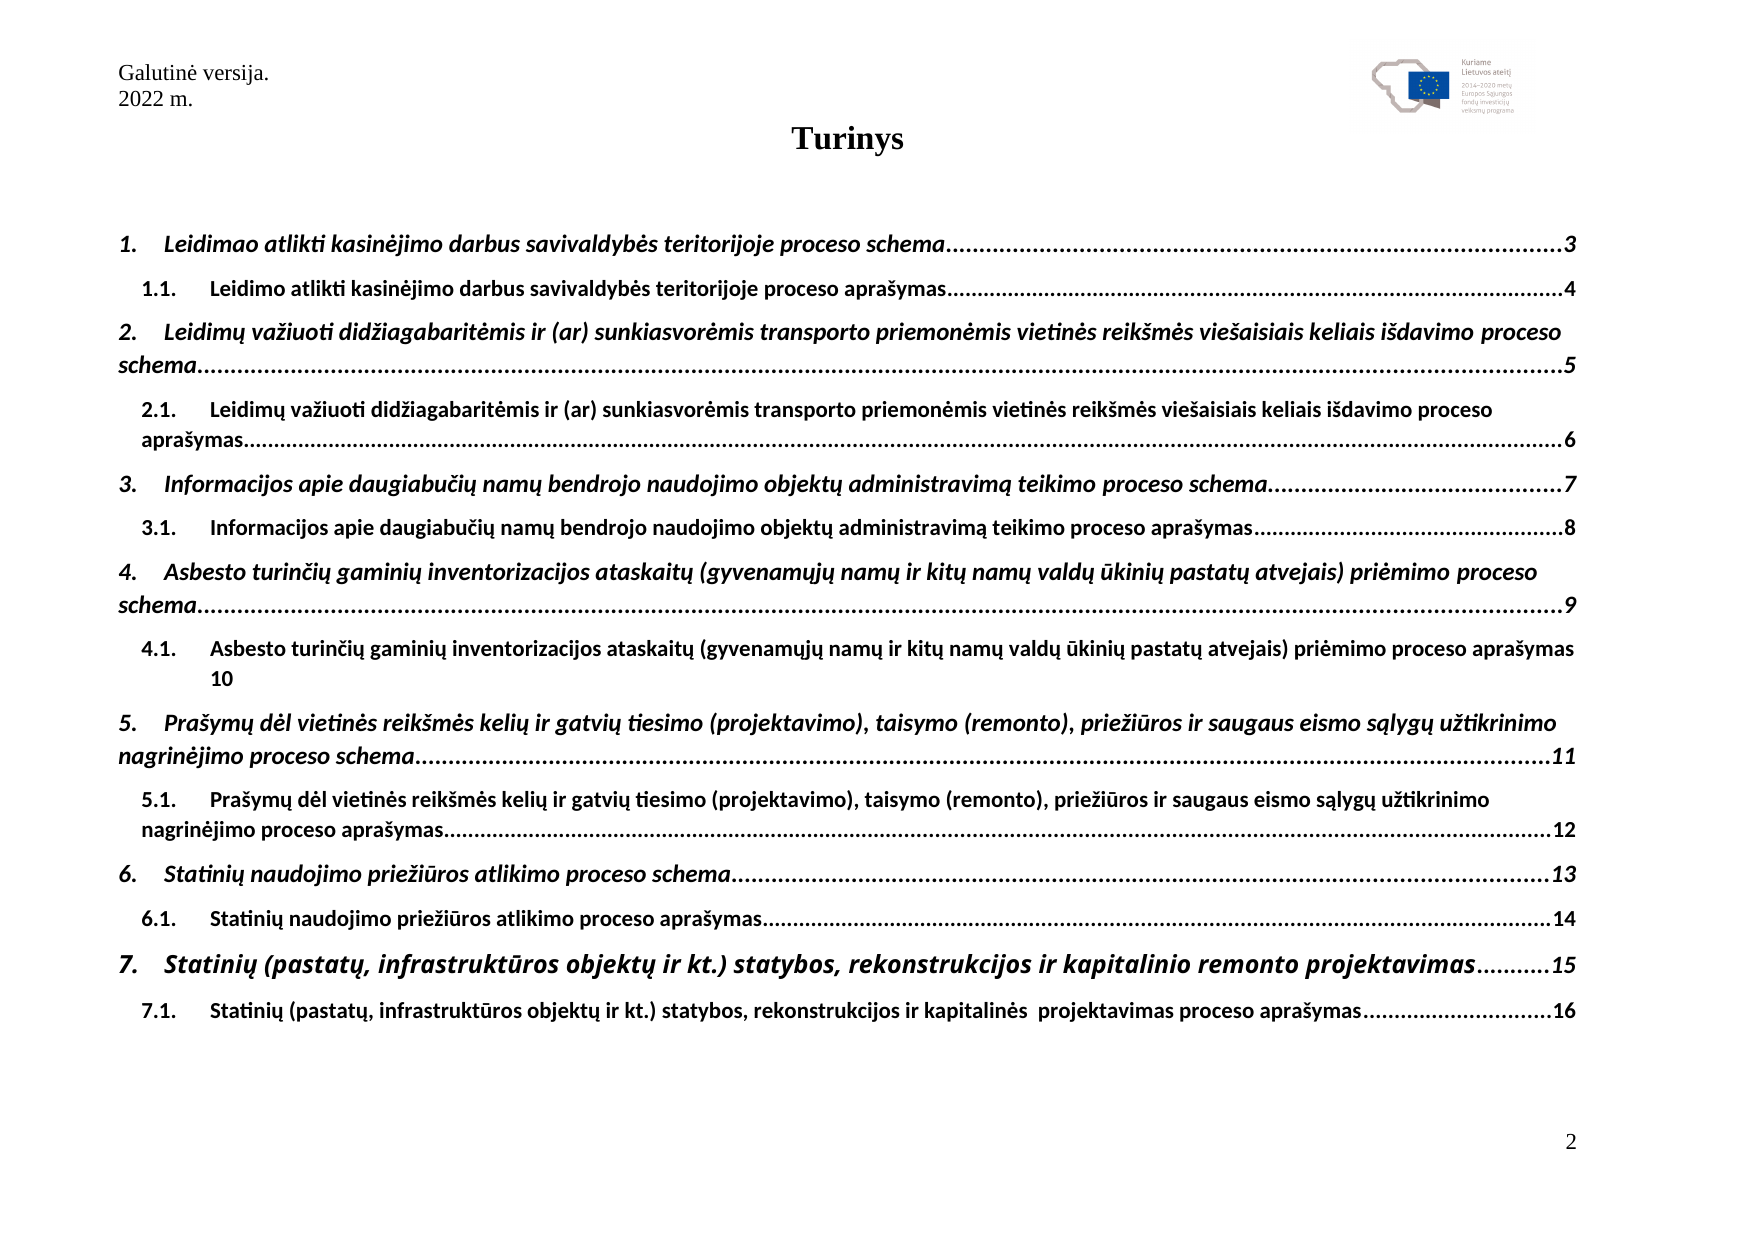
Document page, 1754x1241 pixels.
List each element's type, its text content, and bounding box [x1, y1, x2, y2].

text Turinys [118, 118, 1577, 156]
picture [1348, 39, 1537, 118]
